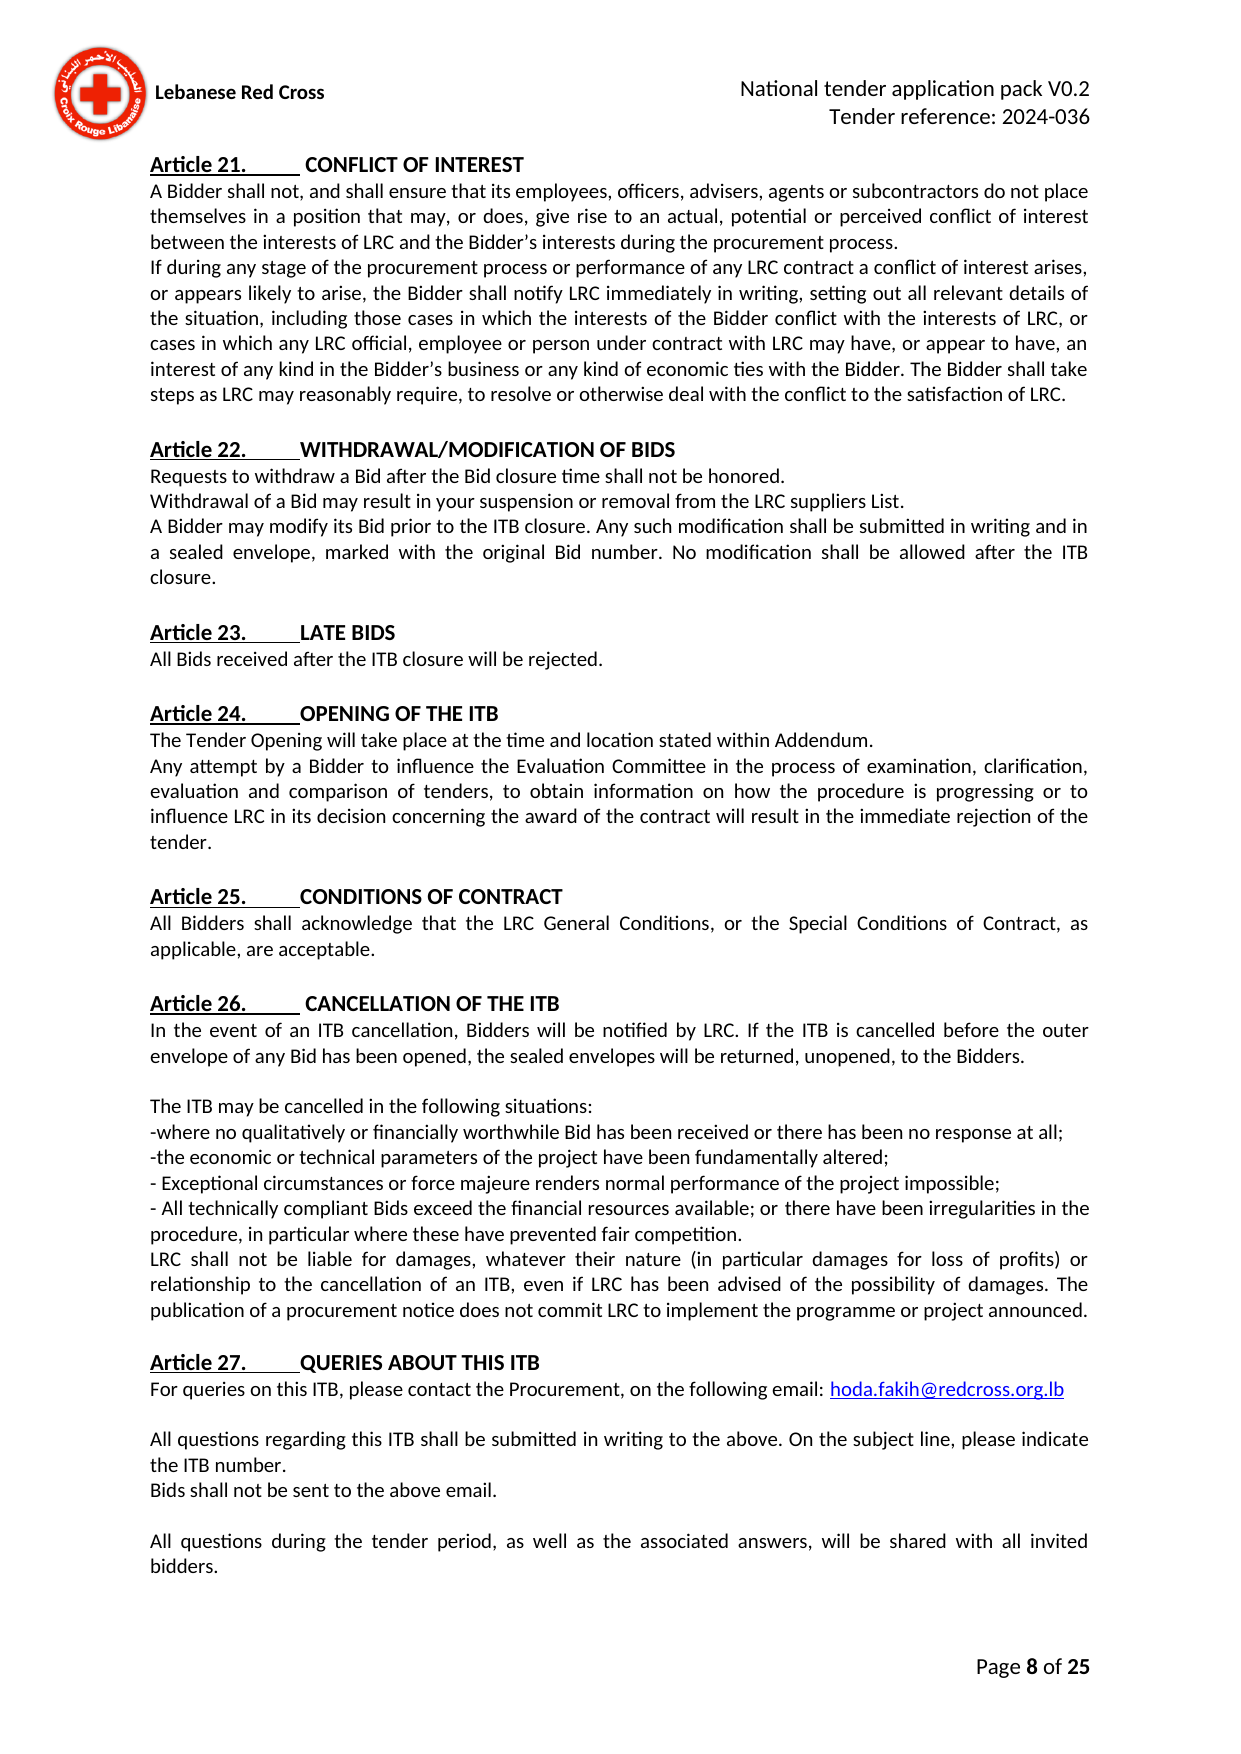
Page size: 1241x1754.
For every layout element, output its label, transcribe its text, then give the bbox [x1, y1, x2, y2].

text A Bidder may modify its Bid prior to the ITB closure. Any such modification shall be submitted in writing and in a sealed envelope, marked with the original Bid number. No modification shall be allowed after the ITB closure. [150, 514, 1090, 590]
text All questions regarding this ITB shall be submitted in writing to the above. On the subject line, please indicate the ITB number. [150, 1427, 1090, 1477]
text A Bidder shall not, and shall ensure that its employees, officers, advisers, agents or subcontractors do not place themselves in a position that may, or does, give rise to an actual, potential or perceived conflict of interest between the interests of LRC and the Bidder’s interests during the procurement process. [150, 178, 1090, 254]
text - Exceptional circumstances or force majeure renders normal performance of the project impossible; [150, 1170, 1090, 1195]
text -where no qualitatively or financially worthwhile Bid has been received or there has been no response at all; [150, 1119, 1090, 1144]
text - All technically compliant Bids exceed the financial resources available; or there have been irregularities in the procedure, in particular where these have prevented fair competition. [150, 1195, 1090, 1246]
list CANCELLATION OF THE ITB [150, 989, 1090, 1017]
text LRC shall not be liable for damages, whatever their nature (in particular damages for loss of profits) or relationship to the cancellation of an ITB, even if LRC has been advised of the possibility of damages. The publication of a procurement notice does not commit LRC to implement the programme or project announced. [150, 1246, 1090, 1322]
text Any attempt by a Bidder to influence the Evaluation Committee in the process of examination, clarification, evaluation and comparison of tenders, to obtain information on how the procedure is progressing or to influence LRC in its decision concerning the award of the contract will result in the immediate rejection of the tender. [150, 753, 1090, 854]
text Bids shall not be sent to the above email. [150, 1477, 1090, 1503]
text Withdrawal of a Bid may result in your suspension or removal from the LRC suppliers List. [150, 488, 1090, 514]
text -the economic or technical parameters of the project have been fundamentally altered; [150, 1144, 1090, 1170]
picture [43, 39, 156, 148]
list QUERIES ABOUT THIS ITB [150, 1348, 1090, 1376]
text The Tender Opening will take place at the time and location stated within Addendum. [150, 727, 1090, 753]
text All Bidders shall acknowledge that the LRC General Conditions, or the Special Conditions of Contract, as applicable, are acceptable. [150, 911, 1090, 961]
list WITHDRAWAL/MODIFICATION OF BIDS [150, 435, 1090, 463]
text Requests to withdraw a Bid after the Bid closure time shall not be honored. [150, 463, 1090, 488]
text All Bids received after the ITB closure will be rejected. [150, 646, 1090, 671]
text The ITB may be cancelled in the following situations: [150, 1094, 1090, 1119]
text In the event of an ITB cancellation, Bidders will be notified by LRC. If the ITB is cancelled before the outer envelope of any Bid has been opened, the sealed envelopes will be returned, unopened, to the Bidders. [150, 1017, 1090, 1068]
text For queries on this ITB, please contact the Procurement, on the following email: hoda.fakih@redcross.org.lb [150, 1376, 1090, 1401]
list CONDITIONS OF CONTRACT [150, 882, 1090, 911]
text All questions during the tender period, as well as the associated answers, will be shared with all invited bidders. [150, 1528, 1090, 1579]
list LATE BIDS [150, 618, 1090, 646]
text If during any stage of the procurement process or performance of any LRC contract a conflict of interest arises, or appears likely to arise, the Bidder shall notify LRC immediately in writing, setting out all relevant details of the situation, including those cases in which the interests of the Bidder conflict with the interests of LRC, or cases in which any LRC official, employee or person under contract with LRC may have, or appear to have, an interest of any kind in the Bidder’s business or any kind of economic ties with the Bidder. The Bidder shall take steps as LRC may reasonably require, to resolve or otherwise deal with the conflict to the satisfaction of LRC. [150, 254, 1090, 407]
list OPENING OF THE ITB [150, 699, 1090, 727]
list CONFLICT OF INTEREST [150, 150, 1090, 178]
